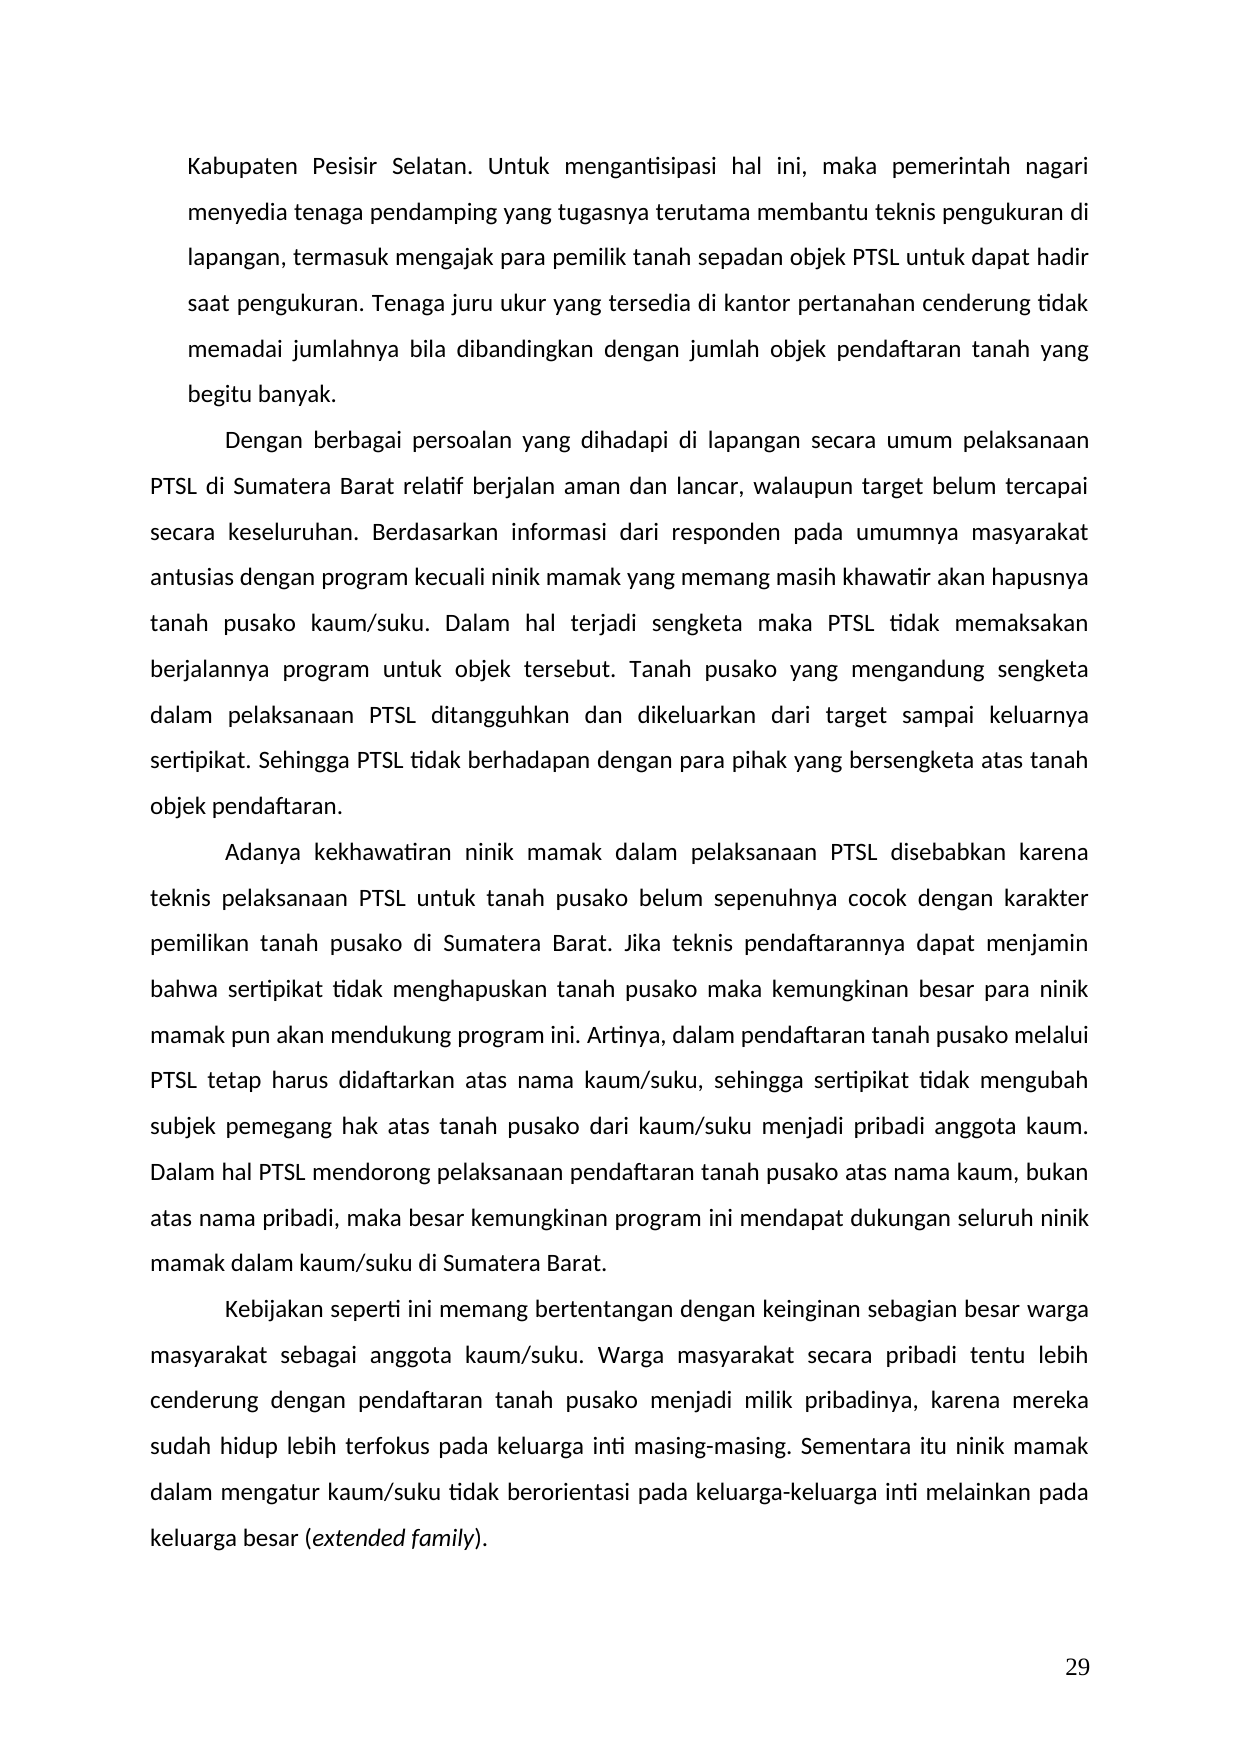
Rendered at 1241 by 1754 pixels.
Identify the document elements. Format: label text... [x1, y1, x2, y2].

text Dengan berbagai persoalan yang dihadapi di lapangan secara umum pelaksanaan PTSL di Sumatera Barat relatif berjalan aman dan lancar, walaupun target belum tercapai secara keseluruhan. Berdasarkan informasi dari responden pada umumnya masyarakat antusias dengan program kecuali ninik mamak yang memang masih khawatir akan hapusnya tanah pusako kaum/suku. Dalam hal terjadi sengketa maka PTSL tidak memaksakan berjalannya program untuk objek tersebut. Tanah pusako yang mengandung sengketa dalam pelaksanaan PTSL ditangguhkan dan dikeluarkan dari target sampai keluarnya sertipikat. Sehingga PTSL tidak berhadapan dengan para pihak yang bersengketa atas tanah objek pendaftaran. [150, 424, 1090, 821]
text Kebijakan seperti ini memang bertentangan dengan keinginan sebagian besar warga masyarakat sebagai anggota kaum/suku. Warga masyarakat secara pribadi tentu lebih cenderung dengan pendaftaran tanah pusako menjadi milik pribadinya, karena mereka sudah hidup lebih terfokus pada keluarga inti masing-masing. Sementara itu ninik mamak dalam mengatur kaum/suku tidak berorientasi pada keluarga-keluarga inti melainkan pada keluarga besar (extended family). [150, 1293, 1090, 1552]
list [150, 150, 1090, 409]
text Adanya kekhawatiran ninik mamak dalam pelaksanaan PTSL disebabkan karena teknis pelaksanaan PTSL untuk tanah pusako belum sepenuhnya cocok dengan karakter pemilikan tanah pusako di Sumatera Barat. Jika teknis pendaftarannya dapat menjamin bahwa sertipikat tidak menghapuskan tanah pusako maka kemungkinan besar para ninik mamak pun akan mendukung program ini. Artinya, dalam pendaftaran tanah pusako melalui PTSL tetap harus didaftarkan atas nama kaum/suku, sehingga sertipikat tidak mengubah subjek pemegang hak atas tanah pusako dari kaum/suku menjadi pribadi anggota kaum. Dalam hal PTSL mendorong pelaksanaan pendaftaran tanah pusako atas nama kaum, bukan atas nama pribadi, maka besar kemungkinan program ini mendapat dukungan seluruh ninik mamak dalam kaum/suku di Sumatera Barat. [150, 836, 1090, 1278]
